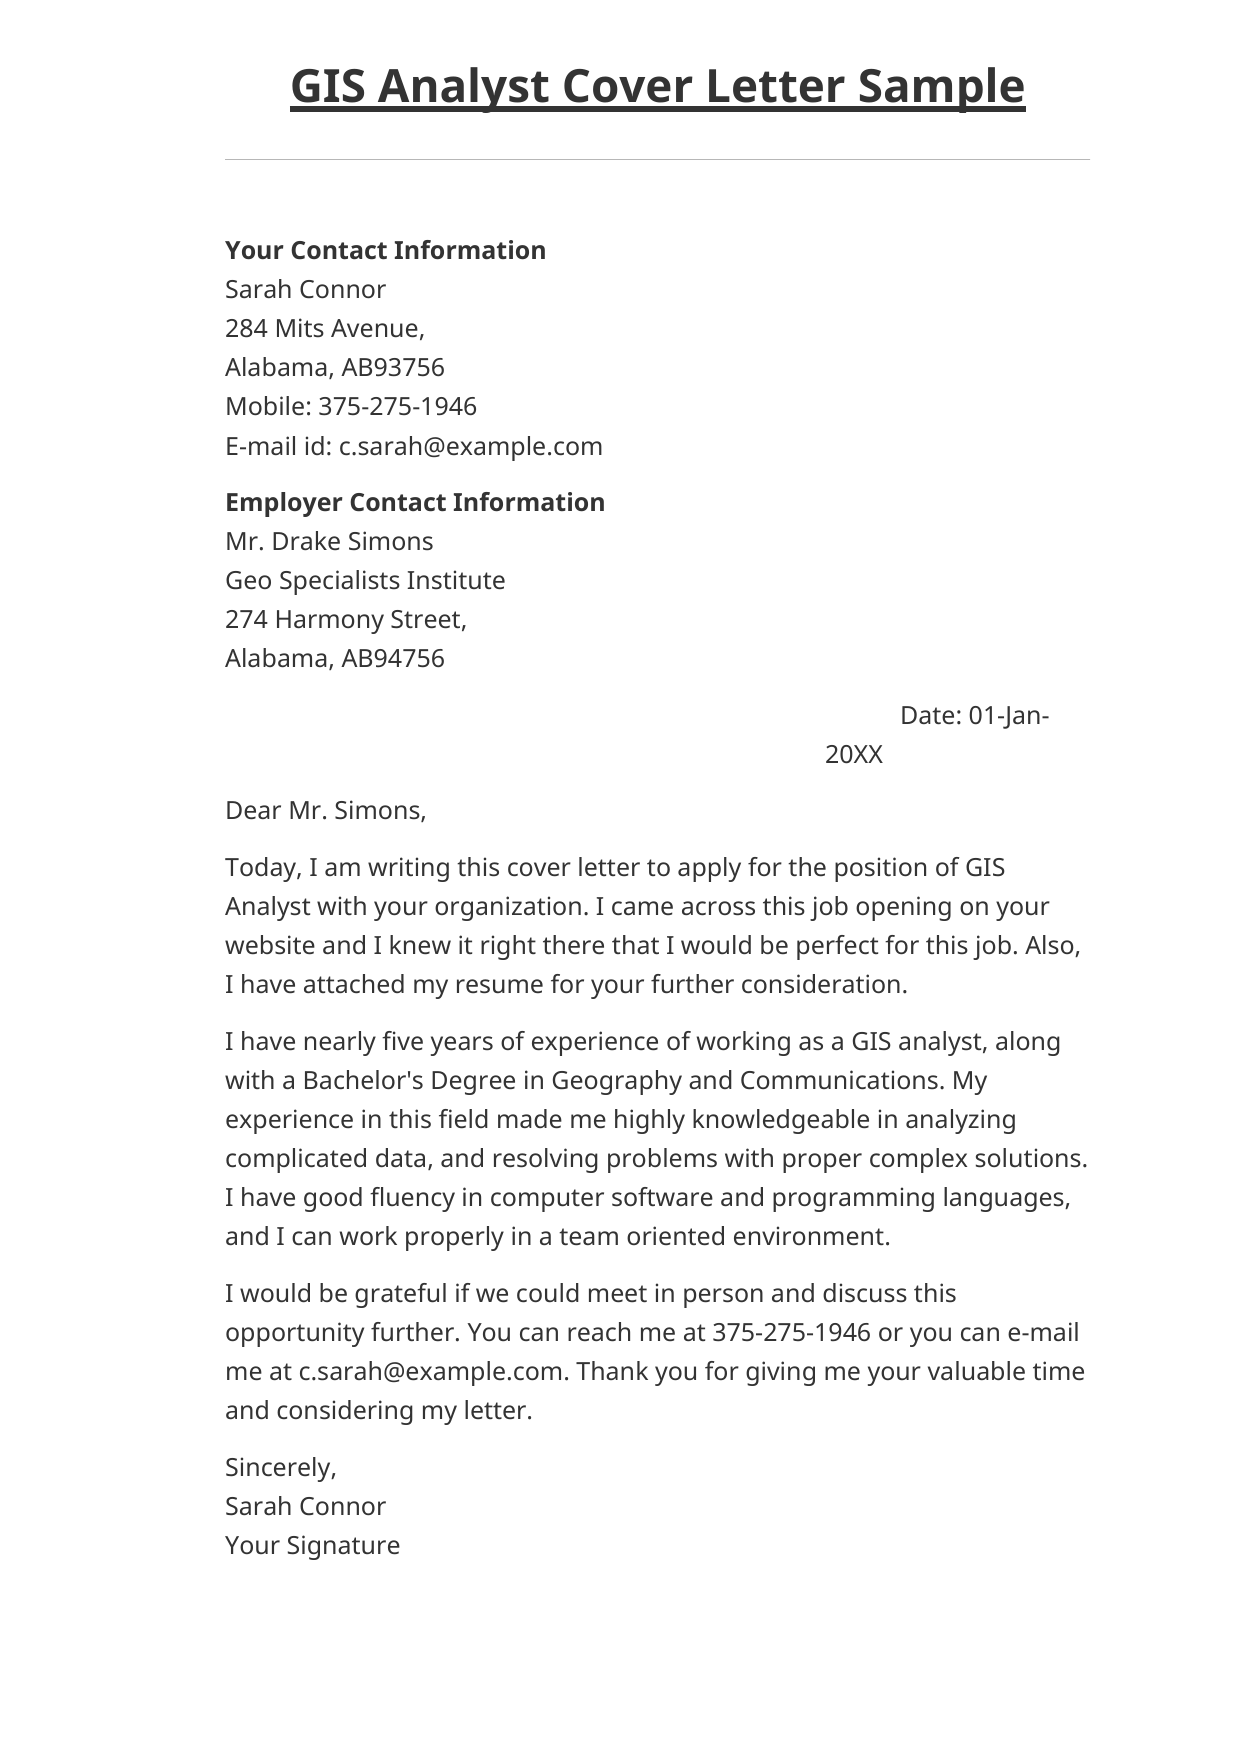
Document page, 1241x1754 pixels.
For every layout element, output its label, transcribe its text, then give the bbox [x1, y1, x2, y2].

text Today, I am writing this cover letter to apply for the position of GIS Analyst with your organization. I came across this job opening on your website and I knew it right there that I would be perfect for this job. Also, I have attached my resume for your further consideration. [225, 849, 1090, 1001]
text Dear Mr. Simons, [225, 793, 1090, 827]
text Date: 01-Jan-20XX [825, 697, 1090, 771]
text GIS Analyst Cover Letter Sample [225, 53, 1090, 116]
text I would be grateful if we could meet in person and discuss this opportunity further. You can reach me at 375-275-1946 or you can e-mail me at c.sarah@example.com. Thank you for giving me your valuable time and considering my letter. [225, 1275, 1090, 1427]
text I have nearly five years of experience of working as a GIS analyst, along with a Bachelor's Degree in Geography and Communications. My experience in this field made me highly knowledgeable in analyzing complicated data, and resolving problems with proper complex solutions. I have good fluency in computer software and programming languages, and I can work properly in a team oriented environment. [225, 1023, 1090, 1253]
text Employer Contact Information Mr. Drake Simons Geo Specialists Institute 274 Harmony Street, Alabama, AB94756 [225, 484, 1090, 675]
text Sincerely, Sarah Connor Your Signature [225, 1449, 1090, 1562]
text Your Contact Information Sarah Connor 284 Mits Avenue, Alabama, AB93756 Mobile: 375-275-1946 E-mail id: c.sarah@example.com [225, 232, 1090, 462]
